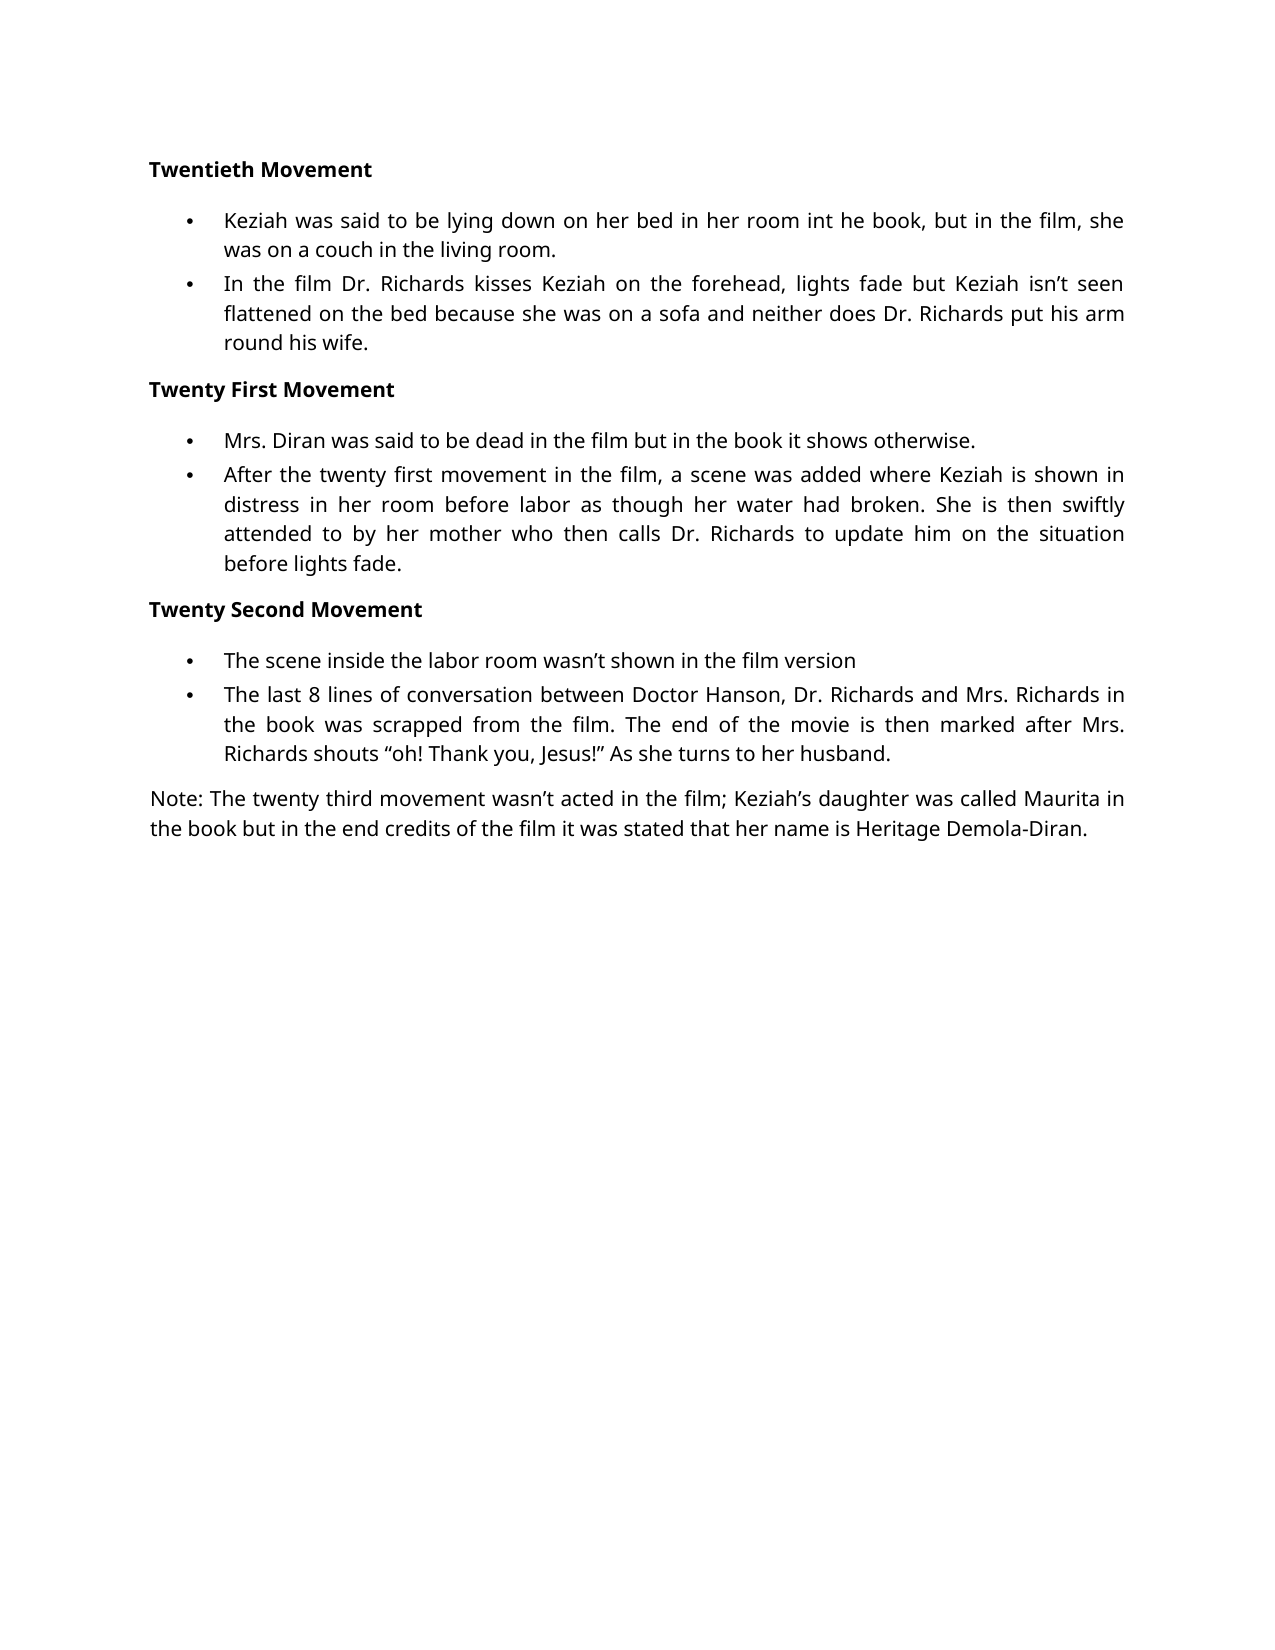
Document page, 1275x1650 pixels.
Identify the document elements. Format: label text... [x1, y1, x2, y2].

subtitle Twenty Second Movement [148, 596, 1126, 624]
list The last 8 lines of conversation between Doctor Hanson, Dr. Richards and Mrs. Richards in the book was scrapped from the film. The end of the movie is then marked after Mrs. Richards shouts “oh! Thank you, Jesus!” As she turns to her husband. [186, 681, 1126, 768]
text Note: The twenty third movement wasn’t acted in the film; Keziah’s daughter was called Maurita in the book but in the end credits of the film it was stated that her name is Heritage Demola-Diran. [150, 784, 1126, 842]
subtitle Twentieth Movement [148, 155, 1126, 183]
list In the film Dr. Richards kisses Keziah on the forehead, lights fade but Keziah isn’t seen flattened on the bed because she was on a sofa and neither does Dr. Richards put his arm round his wife. [186, 269, 1126, 357]
list Mrs. Diran was said to be dead in the film but in the book it shows otherwise. [186, 427, 1126, 455]
list After the twenty first movement in the film, a scene was added where Keziah is shown in distress in her room before labor as though her water had broken. She is then swiftly attended to by her mother who then calls Dr. Richards to update him on the situation before lights fade. [186, 461, 1126, 577]
subtitle Twenty First Movement [148, 376, 1126, 404]
list The scene inside the labor room wasn’t shown in the film version [186, 647, 1126, 675]
list Keziah was said to be lying down on her bed in her room int he book, but in the film, she was on a couch in the living room. [186, 206, 1126, 264]
